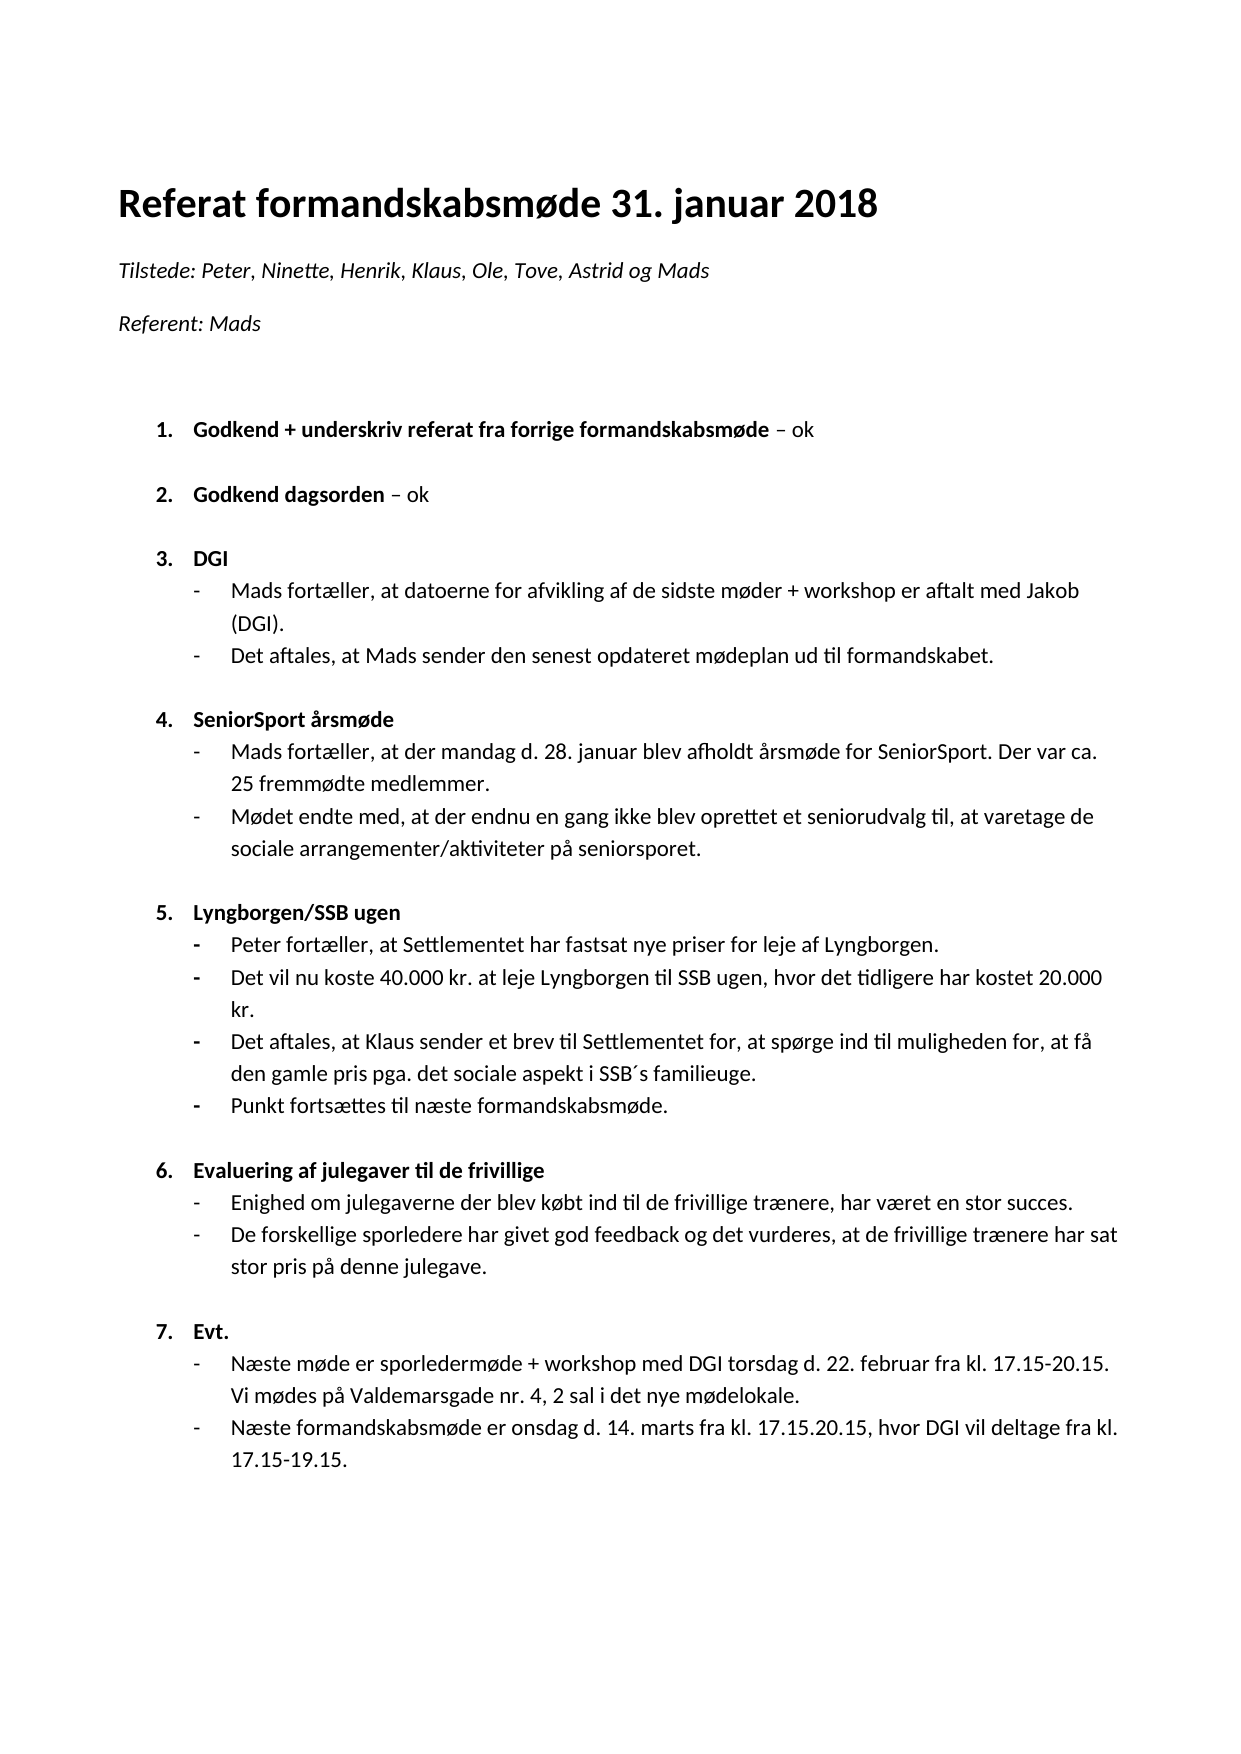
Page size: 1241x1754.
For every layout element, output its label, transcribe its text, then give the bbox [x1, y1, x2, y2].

list Mødet endte med, at der endnu en gang ikke blev oprettet et seniorudvalg til, at varetage de sociale arrangementer/aktiviteter på seniorsporet. [193, 802, 1122, 862]
list Næste formandskabsmøde er onsdag d. 14. marts fra kl. 17.15.20.15, hvor DGI vil deltage fra kl. 17.15-19.15. [193, 1413, 1122, 1473]
list SeniorSport årsmøde [156, 705, 1122, 733]
list Lyngborgen/SSB ugen [156, 898, 1122, 926]
list Det aftales, at Klaus sender et brev til Settlementet for, at spørge ind til muligheden for, at få den gamle pris pga. det sociale aspekt i SSB´s familieuge. [193, 1027, 1122, 1087]
list Det vil nu koste 40.000 kr. at leje Lyngborgen til SSB ugen, hvor det tidligere har kostet 20.000 kr. [193, 963, 1122, 1023]
list DGI [156, 544, 1122, 572]
list Evt. [156, 1317, 1122, 1345]
list Godkend dagsorden – ok [156, 480, 1122, 508]
text Tilstede: Peter, Ninette, Henrik, Klaus, Ole, Tove, Astrid og Mads [118, 256, 1122, 284]
text Referat formandskabsmøde 31. januar 2018 [118, 177, 1122, 228]
list De forskellige sporledere har givet god feedback og det vurderes, at de frivillige trænere har sat stor pris på denne julegave. [193, 1220, 1122, 1280]
list Evaluering af julegaver til de frivillige [156, 1156, 1122, 1184]
list Punkt fortsættes til næste formandskabsmøde. [193, 1091, 1122, 1119]
list Peter fortæller, at Settlementet har fastsat nye priser for leje af Lyngborgen. [193, 931, 1122, 958]
list Godkend + underskriv referat fra forrige formandskabsmøde – ok [156, 416, 1122, 443]
text Referent: Mads [118, 309, 1122, 337]
list Næste møde er sporledermøde + workshop med DGI torsdag d. 22. februar fra kl. 17.15-20.15. Vi mødes på Valdemarsgade nr. 4, 2 sal i det nye mødelokale. [193, 1349, 1122, 1409]
list Mads fortæller, at datoerne for afvikling af de sidste møder + workshop er aftalt med Jakob (DGI). [193, 576, 1122, 637]
list Det aftales, at Mads sender den senest opdateret mødeplan ud til formandskabet. [193, 641, 1122, 669]
list Enighed om julegaverne der blev købt ind til de frivillige trænere, har været en stor succes. [193, 1188, 1122, 1216]
list Mads fortæller, at der mandag d. 28. januar blev afholdt årsmøde for SeniorSport. Der var ca. 25 fremmødte medlemmer. [193, 737, 1122, 798]
